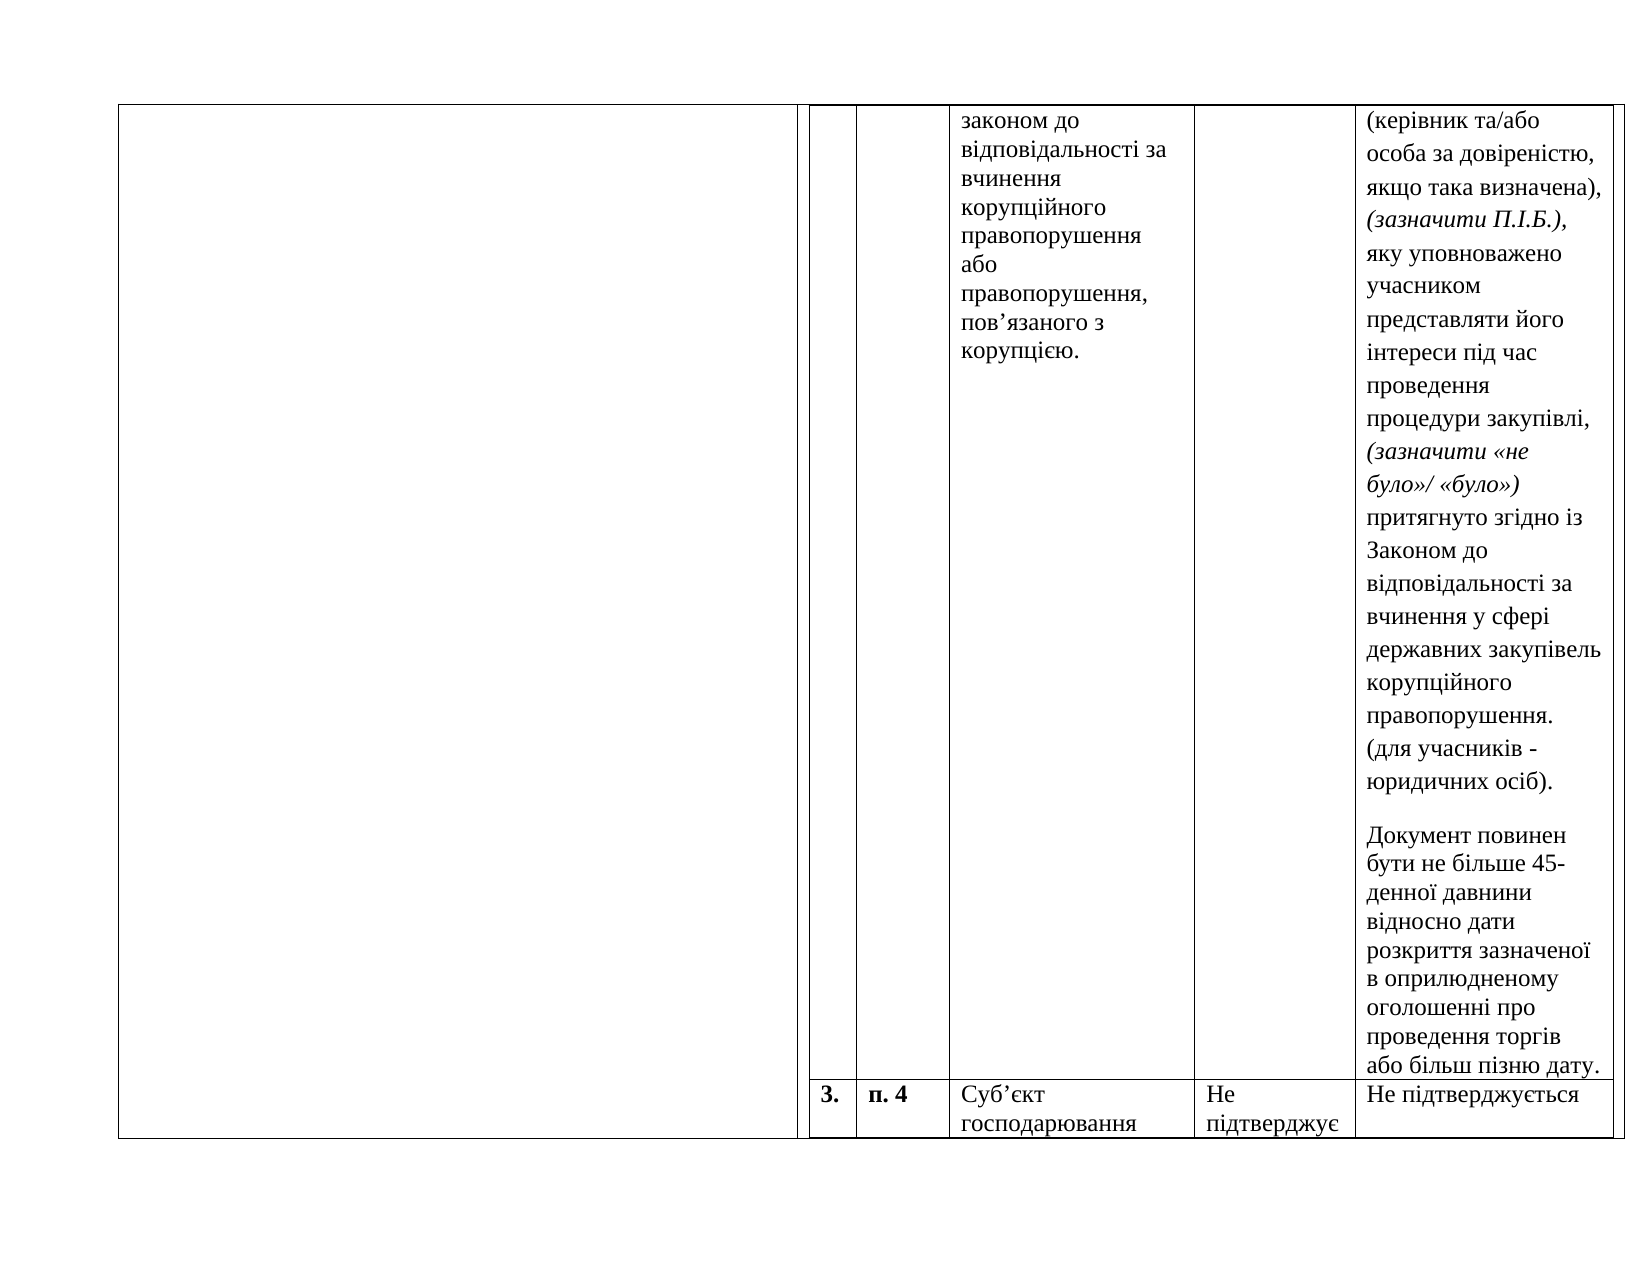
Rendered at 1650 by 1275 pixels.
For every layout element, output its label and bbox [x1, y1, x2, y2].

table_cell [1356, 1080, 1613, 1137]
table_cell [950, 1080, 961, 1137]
table_cell [857, 106, 949, 1079]
table_cell [119, 105, 797, 1138]
table_cell [1356, 106, 1613, 1079]
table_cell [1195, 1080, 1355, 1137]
table_cell [810, 106, 856, 1079]
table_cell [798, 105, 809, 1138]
table_cell [950, 106, 1194, 1079]
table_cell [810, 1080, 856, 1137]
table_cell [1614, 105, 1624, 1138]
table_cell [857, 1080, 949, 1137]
table_cell [1195, 106, 1355, 1079]
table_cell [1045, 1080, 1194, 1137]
